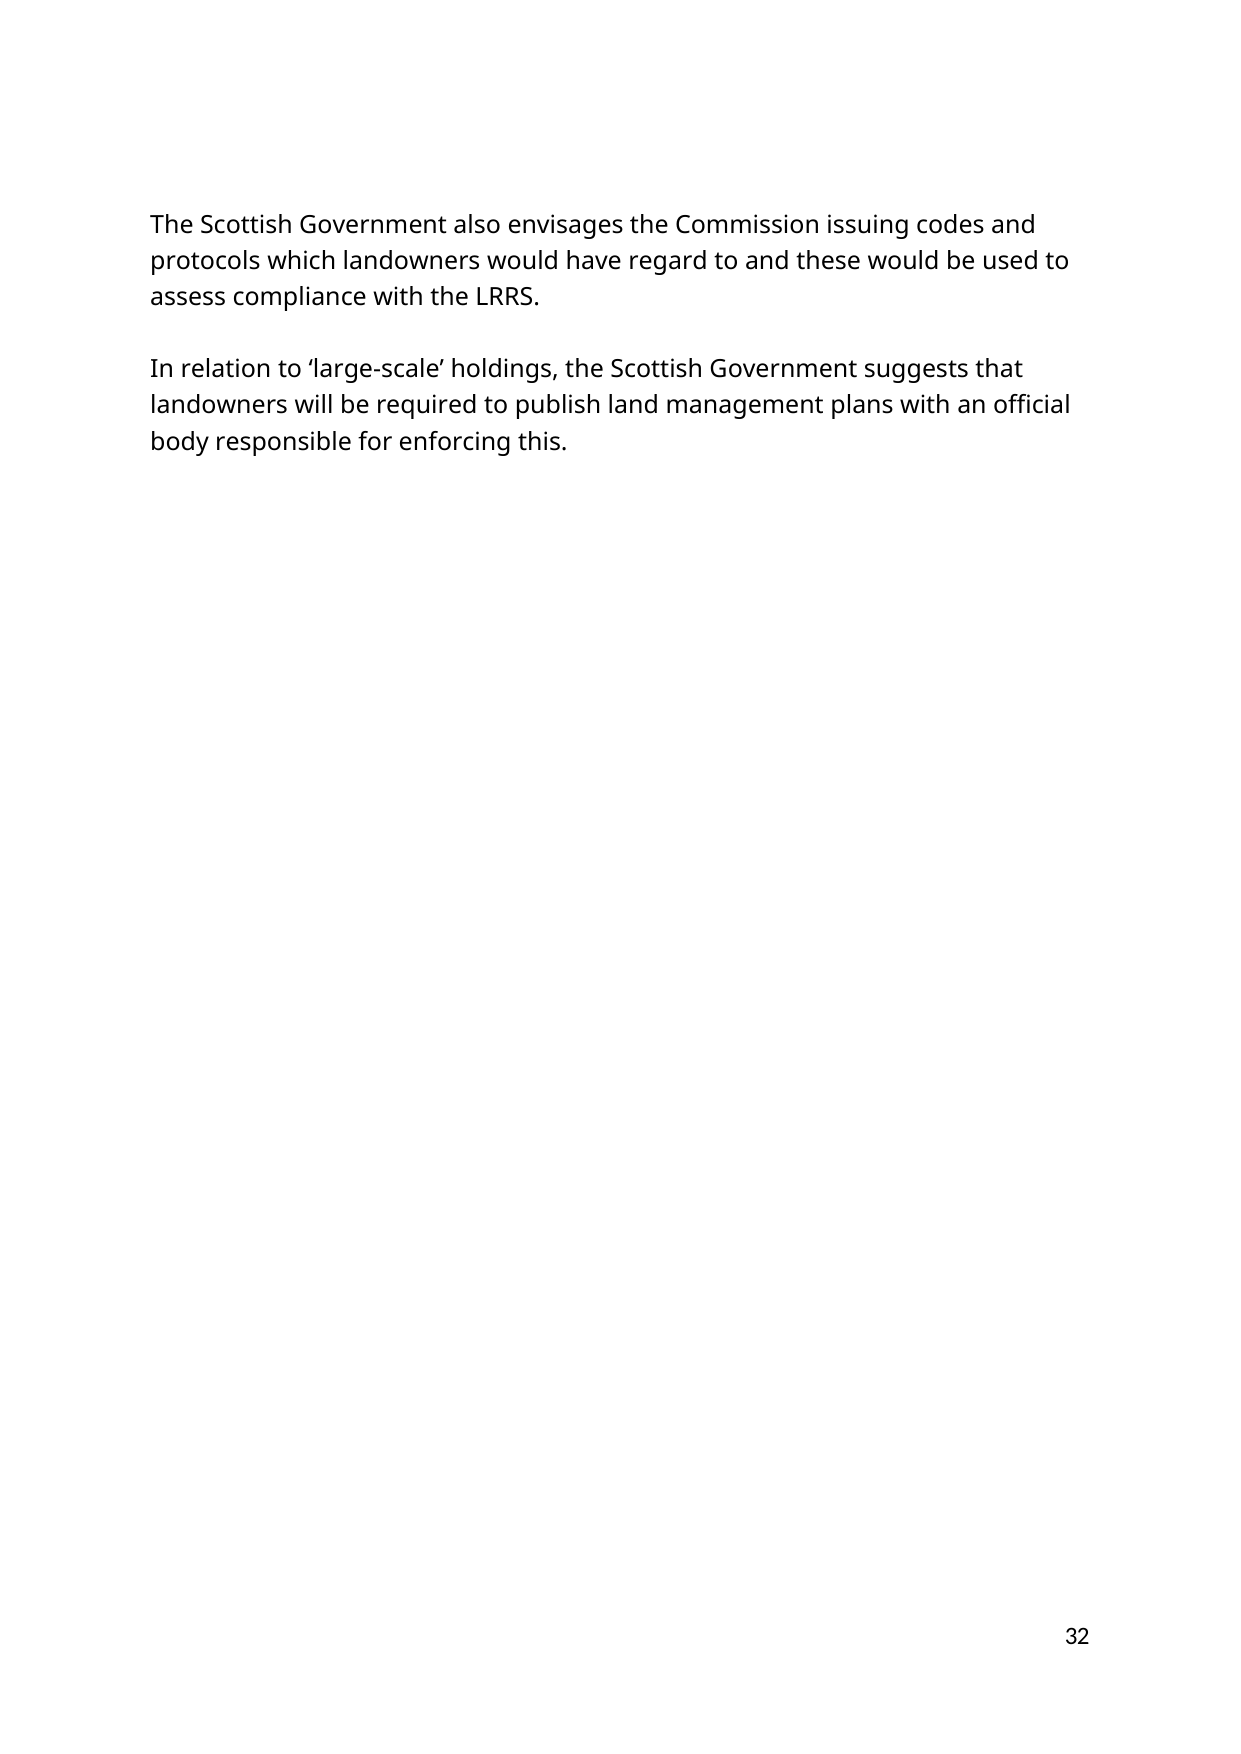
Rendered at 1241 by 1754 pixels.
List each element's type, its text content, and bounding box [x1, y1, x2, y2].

text In relation to ‘large-scale’ holdings, the Scottish Government suggests that landowners will be required to publish land management plans with an official body responsible for enforcing this. [150, 351, 1085, 457]
text The Scottish Government also envisages the Commission issuing codes and protocols which landowners would have regard to and these would be used to assess compliance with the LRRS. [150, 207, 1071, 313]
